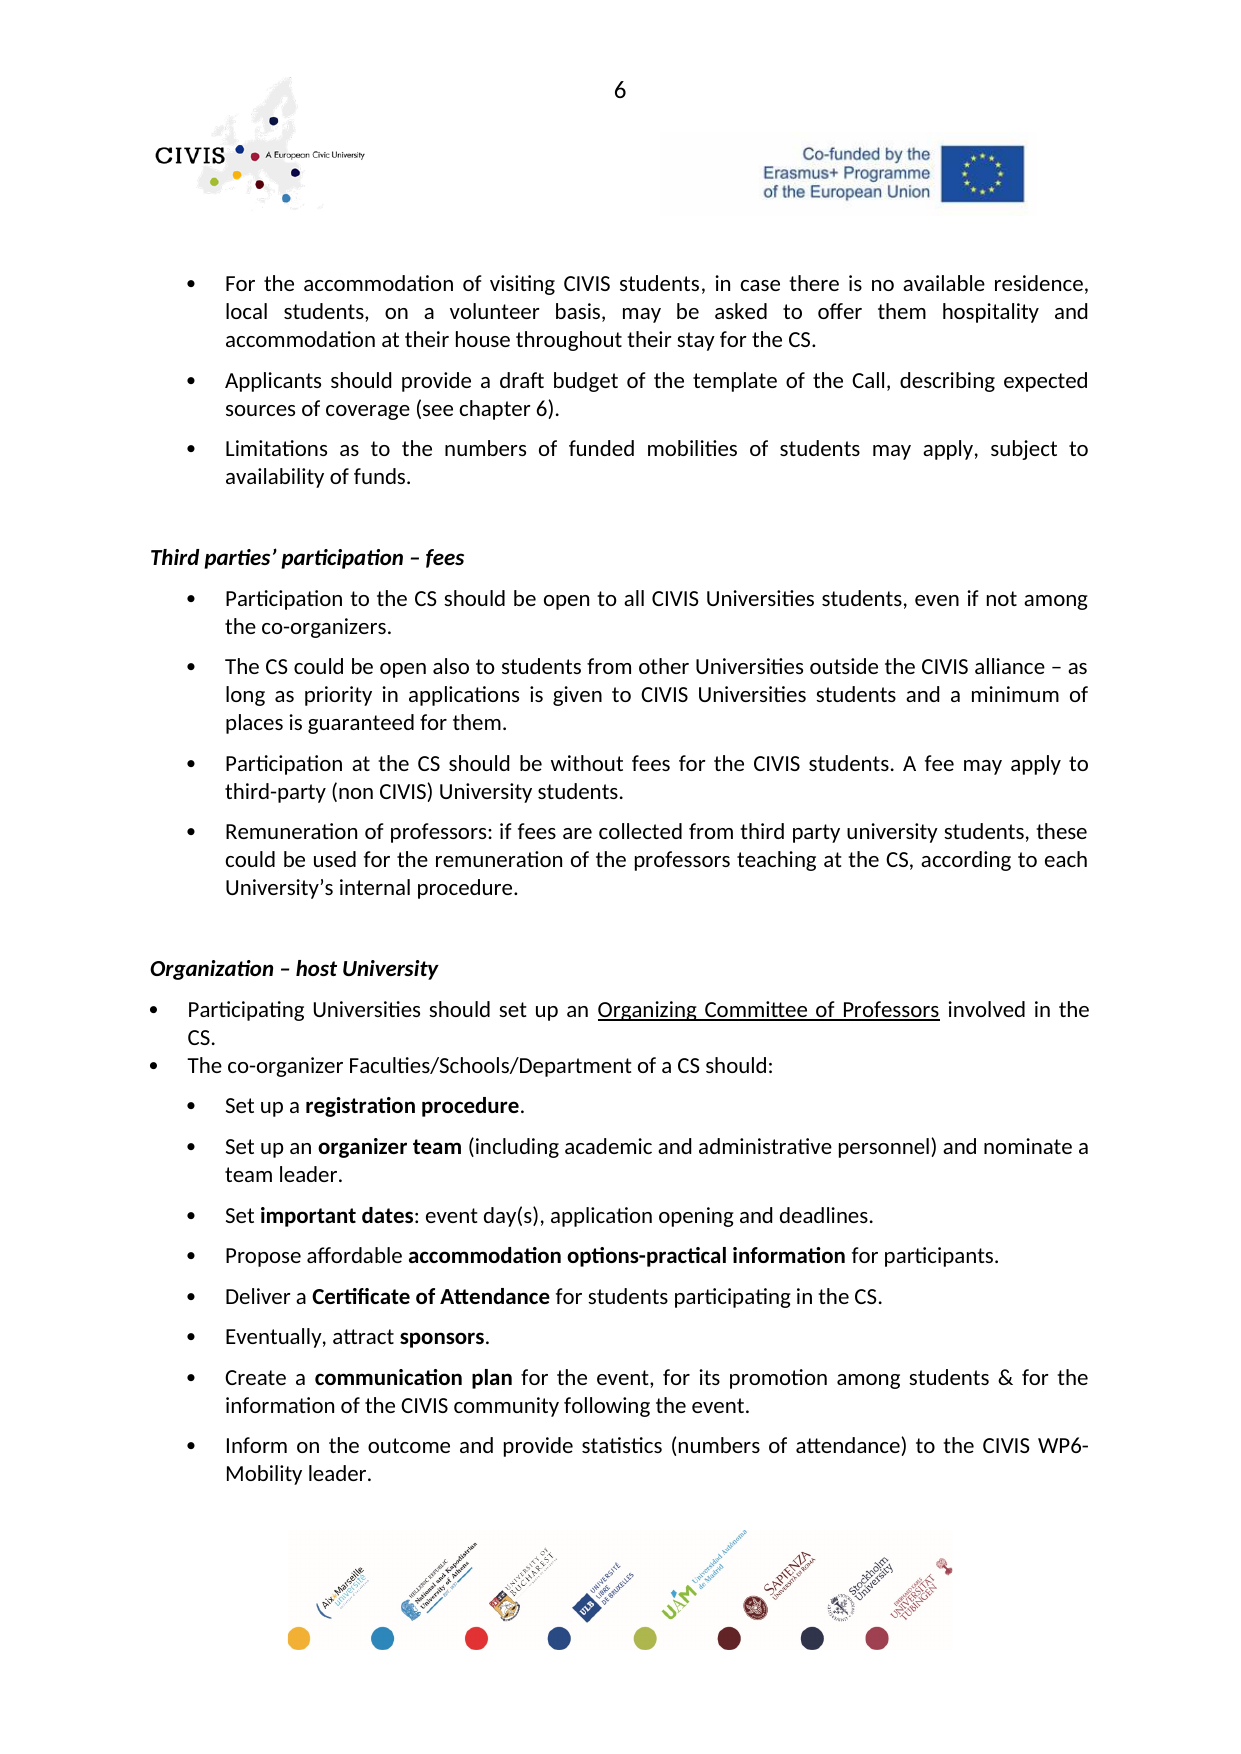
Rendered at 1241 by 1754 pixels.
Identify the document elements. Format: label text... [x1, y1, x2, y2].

picture [150, 73, 370, 216]
list Deliver a Certificate of Attendance for students participating in the CS. [187, 1282, 1090, 1310]
picture [287, 1530, 953, 1650]
list Set important dates: event day(s), application opening and deadlines. [187, 1201, 1090, 1229]
list The co-organizer Faculties/Schools/Department of a CS should: [150, 1051, 1090, 1079]
list Participating Universities should set up an Organizing Committee of Professors involved in the CS. [150, 995, 1090, 1051]
list Participation to the CS should be open to all CIVIS Universities students, even if not among the co-organizers. [187, 584, 1090, 640]
list The CS could be open also to students from other Universities outside the CIVIS alliance – as long as priority in applications is given to CIVIS Universities students and a minimum of places is guaranteed for them. [187, 652, 1090, 736]
list Participation at the CS should be without fees for the CIVIS students. A fee may apply to third-party (non CIVIS) University students. [187, 749, 1090, 805]
list Limitations as to the numbers of funded mobilities of students may apply, subject to availability of funds. [187, 434, 1090, 490]
list Propose affordable accommodation options-practical information for participants. [187, 1241, 1090, 1269]
list Set up an organizer team (including academic and administrative personnel) and nominate a team leader. [187, 1132, 1090, 1188]
picture [660, 132, 1037, 216]
list Applicants should provide a draft budget of the template of the Call, describing expected sources of coverage (see chapter 6). [187, 366, 1090, 422]
list Set up a registration procedure. [187, 1092, 1090, 1120]
list For the accommodation of visiting CIVIS students, in case there is no available residence, local students, on a volunteer basis, may be asked to offer them hospitality and accommodation at their house throughout their stay for the CS. [187, 269, 1090, 353]
text Organization – host University [150, 954, 1090, 983]
list Inform on the outcome and provide statistics (numbers of attendance) to the CIVIS WP6-Mobility leader. [187, 1431, 1090, 1487]
text Third parties’ participation – fees [150, 543, 1090, 571]
list Remuneration of professors: if fees are collected from third party university students, these could be used for the remuneration of the professors teaching at the CS, according to each University’s internal procedure. [187, 817, 1090, 902]
list Eventually, attract sponsors. [187, 1322, 1090, 1350]
list Create a communication plan for the event, for its promotion among students & for the information of the CIVIS community following the event. [187, 1363, 1090, 1419]
